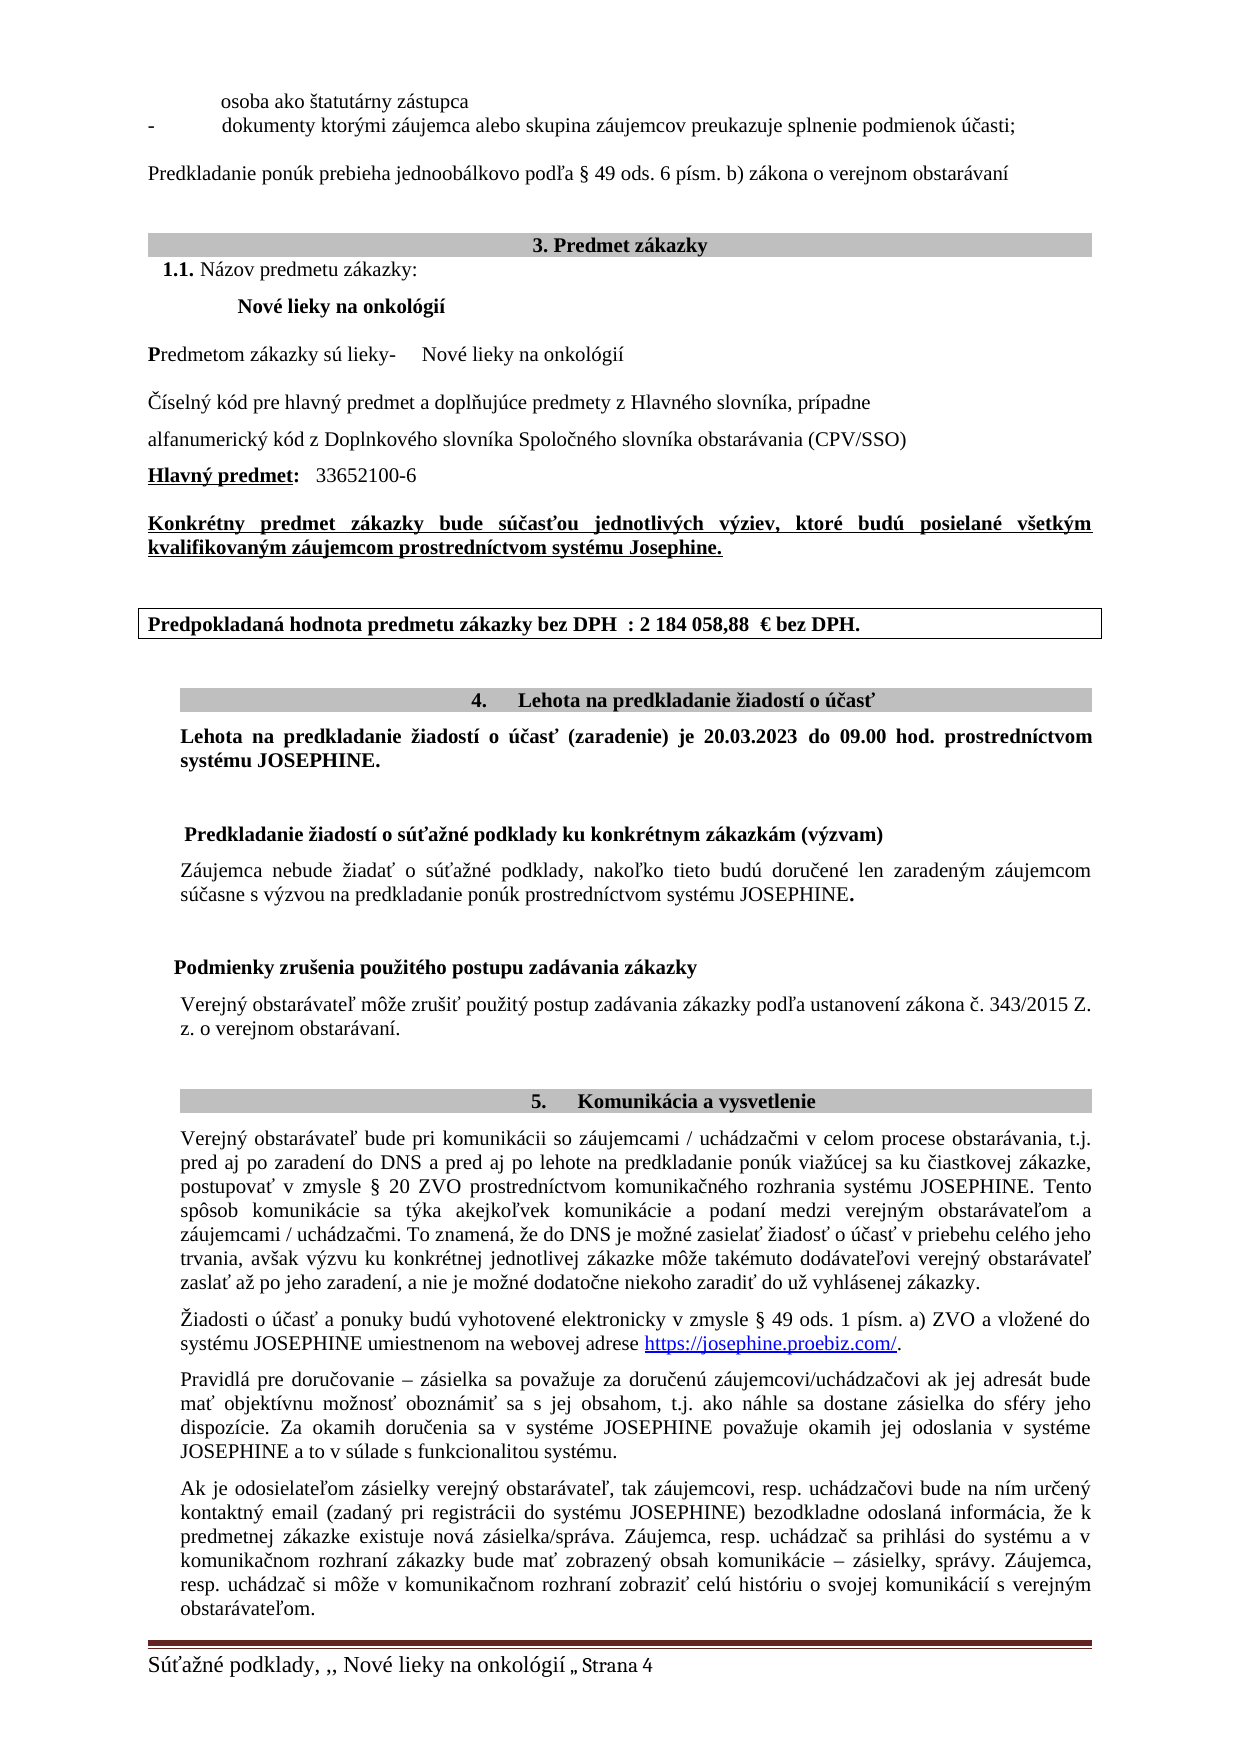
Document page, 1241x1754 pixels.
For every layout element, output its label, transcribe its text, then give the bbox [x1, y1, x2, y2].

list Názov predmetu zákazky: [162, 257, 1092, 281]
text osoba ako štatutárny zástupca [148, 89, 1092, 113]
text alfanumerický kód z Doplnkového slovníka Spoločného slovníka obstarávania (CPV/SSO) [148, 426, 1092, 451]
text 5. Komunikácia a vysvetlenie [180, 1089, 1092, 1113]
text Verejný obstarávateľ môže zrušiť použitý postup zadávania zákazky podľa ustanovení zákona č. 343/2015 Z. z. o verejnom obstarávaní. [180, 992, 1092, 1040]
text Predkladanie žiadostí o súťažné podklady ku konkrétnym zákazkám (výzvam) [148, 821, 1092, 846]
text Číselný kód pre hlavný predmet a doplňujúce predmety z Hlavného slovníka, prípadne [148, 390, 1092, 414]
subtitle 3. Predmet zákazky [148, 233, 1092, 257]
text Konkrétny predmet zákazky bude súčasťou jednotlivých výziev, ktoré budú posielané všetkým kvalifikovaným záujemcom prostredníctvom systému Josephine. [148, 511, 1092, 532]
text Konkrétny predmet zákazky bude súčasťou jednotlivých výziev, ktoré budú posielané všetkým kvalifikovaným záujemcom prostredníctvom systému Josephine. [148, 533, 1092, 559]
text Verejný obstarávateľ bude pri komunikácii so záujemcami / uchádzačmi v celom procese obstarávania, t.j. pred aj po zaradení do DNS a pred aj po lehote na predkladanie ponúk viažúcej sa ku čiastkovej zákazke, postupovať v zmysle § 20 ZVO prostredníctvom komunikačného rozhrania systému JOSEPHINE. Tento spôsob komunikácie sa týka akejkoľvek komunikácie a podaní medzi verejným obstarávateľom a záujemcami / uchádzačmi. To znamená, že do DNS je možné zasielať žiadosť o účasť v priebehu celého jeho trvania, avšak výzvu ku konkrétnej jednotlivej zákazke môže takémuto dodávateľovi verejný obstarávateľ zaslať až po jeho zaradení, a nie je možné dodatočne niekoho zaradiť do už vyhlásenej zákazky. [180, 1126, 1092, 1294]
text Záujemca nebude žiadať o súťažné podklady, nakoľko tieto budú doručené len zaradeným záujemcom súčasne s výzvou na predkladanie ponúk prostredníctvom systému JOSEPHINE. [180, 858, 1092, 906]
text Nové lieky na onkológií [148, 294, 1092, 318]
text Podmienky zrušenia použitého postupu zadávania zákazky [148, 955, 1092, 979]
text - dokumenty ktorými záujemca alebo skupina záujemcov preukazuje splnenie podmienok účasti; [148, 113, 1092, 137]
text 4. Lehota na predkladanie žiadostí o účasť [180, 688, 1092, 712]
text Pravidlá pre doručovanie – zásielka sa považuje za doručenú záujemcovi/uchádzačovi ak jej adresát bude mať objektívnu možnosť oboznámiť sa s jej obsahom, t.j. ako náhle sa dostane zásielka do sféry jeho dispozície. Za okamih doručenia sa v systéme JOSEPHINE považuje okamih jej odoslania v systéme JOSEPHINE a to v súlade s funkcionalitou systému. [180, 1367, 1092, 1463]
text Predpokladaná hodnota predmetu zákazky bez DPH : 2 184 058,88 € bez DPH. [139, 609, 1101, 638]
text Predkladanie ponúk prebieha jednoobálkovo podľa § 49 ods. 6 písm. b) zákona o verejnom obstarávaní [148, 161, 1092, 185]
text Lehota na predkladanie žiadostí o účasť (zaradenie) je 20.03.2023 do 09.00 hod. prostredníctvom systému JOSEPHINE. [180, 724, 1092, 772]
text Hlavný predmet: 33652100-6 [148, 463, 1092, 487]
text Predmetom zákazky sú lieky- Nové lieky na onkológií [148, 342, 1092, 366]
text Ak je odosielateľom zásielky verejný obstarávateľ, tak záujemcovi, resp. uchádzačovi bude na ním určený kontaktný email (zadaný pri registrácii do systému JOSEPHINE) bezodkladne odoslaná informácia, že k predmetnej zákazke existuje nová zásielka/správa. Záujemca, resp. uchádzač sa prihlási do systému a v komunikačnom rozhraní zákazky bude mať zobrazený obsah komunikácie – zásielky, správy. Záujemca, resp. uchádzač si môže v komunikačnom rozhraní zobraziť celú históriu o svojej komunikácií s verejným obstarávateľom. [180, 1476, 1092, 1620]
text Žiadosti o účasť a ponuky budú vyhotovené elektronicky v zmysle § 49 ods. 1 písm. a) ZVO a vložené do systému JOSEPHINE umiestnenom na webovej adrese https://josephine.proebiz.com/. [180, 1306, 1092, 1354]
